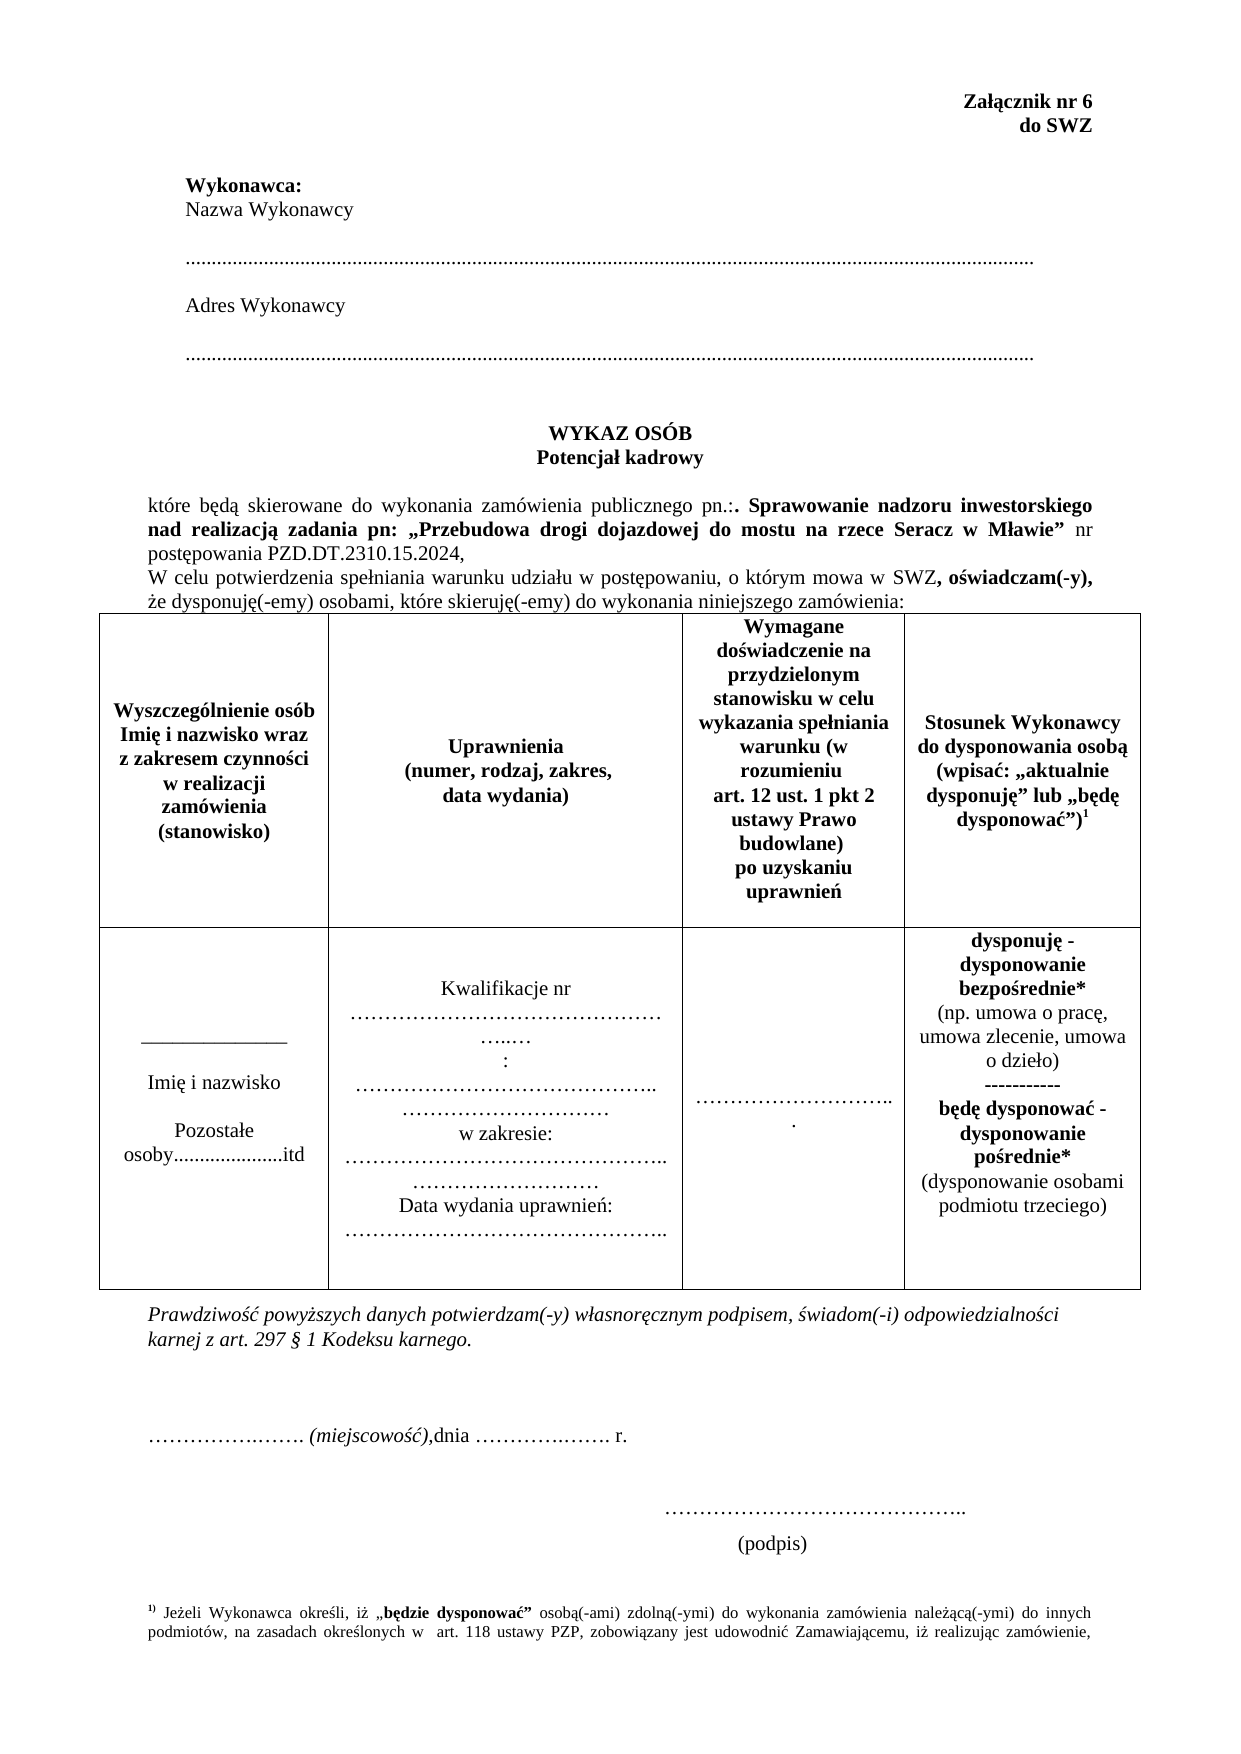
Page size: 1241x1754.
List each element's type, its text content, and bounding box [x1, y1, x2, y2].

table_cell ………………………... [683, 928, 904, 1289]
text które będą skierowane do wykonania zamówienia publicznego pn.:. Sprawowanie nadzoru inwestorskiego nad realizacją zadania pn: „Przebudowa drogi dojazdowej do mostu na rzece Seracz w Mławie” nr postępowania PZD.DT.2310.15.2024, [148, 493, 1092, 565]
text Wykonawca: [185, 173, 1092, 197]
text Potencjał kadrowy [148, 444, 1092, 469]
text …………….……. (miejscowość),dnia ………….……. r. [148, 1423, 1092, 1447]
table_header Uprawnienia (numer, rodzaj, zakres, data wydania) [329, 614, 682, 927]
table_cell Kwalifikacje nr …………………………………………..… : ……………………………………..………………………… w zakresie: ………………………………………..……………………… Data wydania uprawnień: ……………………………………….. [329, 928, 682, 1289]
text Załącznik nr 6 [185, 89, 1092, 113]
table_cell ______________ Imię i nazwisko Pozostałe osoby.....................itd [100, 928, 328, 1289]
text WYKAZ OSÓB [148, 421, 1092, 444]
text Nazwa Wykonawcy [185, 197, 1092, 221]
text Prawdziwość powyższych danych potwierdzam(-y) własnoręcznym podpisem, świadom(-i) odpowiedzialności karnej z art. 297 § 1 Kodeksu karnego. [148, 1302, 1092, 1351]
table_cell dysponuję - dysponowanie bezpośrednie* (np. umowa o pracę, umowa zlecenie, umowa o dzieło) ----------- będę dysponować - dysponowanie pośrednie* (dysponowanie osobami podmiotu trzeciego) [905, 928, 1140, 1289]
text ................................................................................................................................................................... [185, 341, 1092, 365]
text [148, 1603, 1092, 1641]
table_header Wymagane doświadczenie na przydzielonym stanowisku w celu wykazania spełniania warunku (w rozumieniu art. 12 ust. 1 pkt 2 ustawy Prawo budowlane) po uzyskaniu uprawnień [683, 614, 904, 927]
text Adres Wykonawcy [185, 293, 1092, 317]
text ................................................................................................................................................................... [185, 245, 1092, 269]
text do SWZ [148, 113, 1092, 137]
table_header Stosunek Wykonawcy do dysponowania osobą (wpisać: „aktualnie dysponuję” lub „będę dysponować”)1 [905, 614, 1140, 927]
text W celu potwierdzenia spełniania warunku udziału w postępowaniu, o którym mowa w SWZ, oświadczam(-y), że dysponuję(-emy) osobami, które skieruję(-emy) do wykonania niniejszego zamówienia: [148, 565, 1092, 613]
table_header Wyszczególnienie osób Imię i nazwisko wraz z zakresem czynności w realizacji zamówienia (stanowisko) [100, 614, 328, 927]
text …………………………………….. (podpis) [148, 1495, 1092, 1555]
